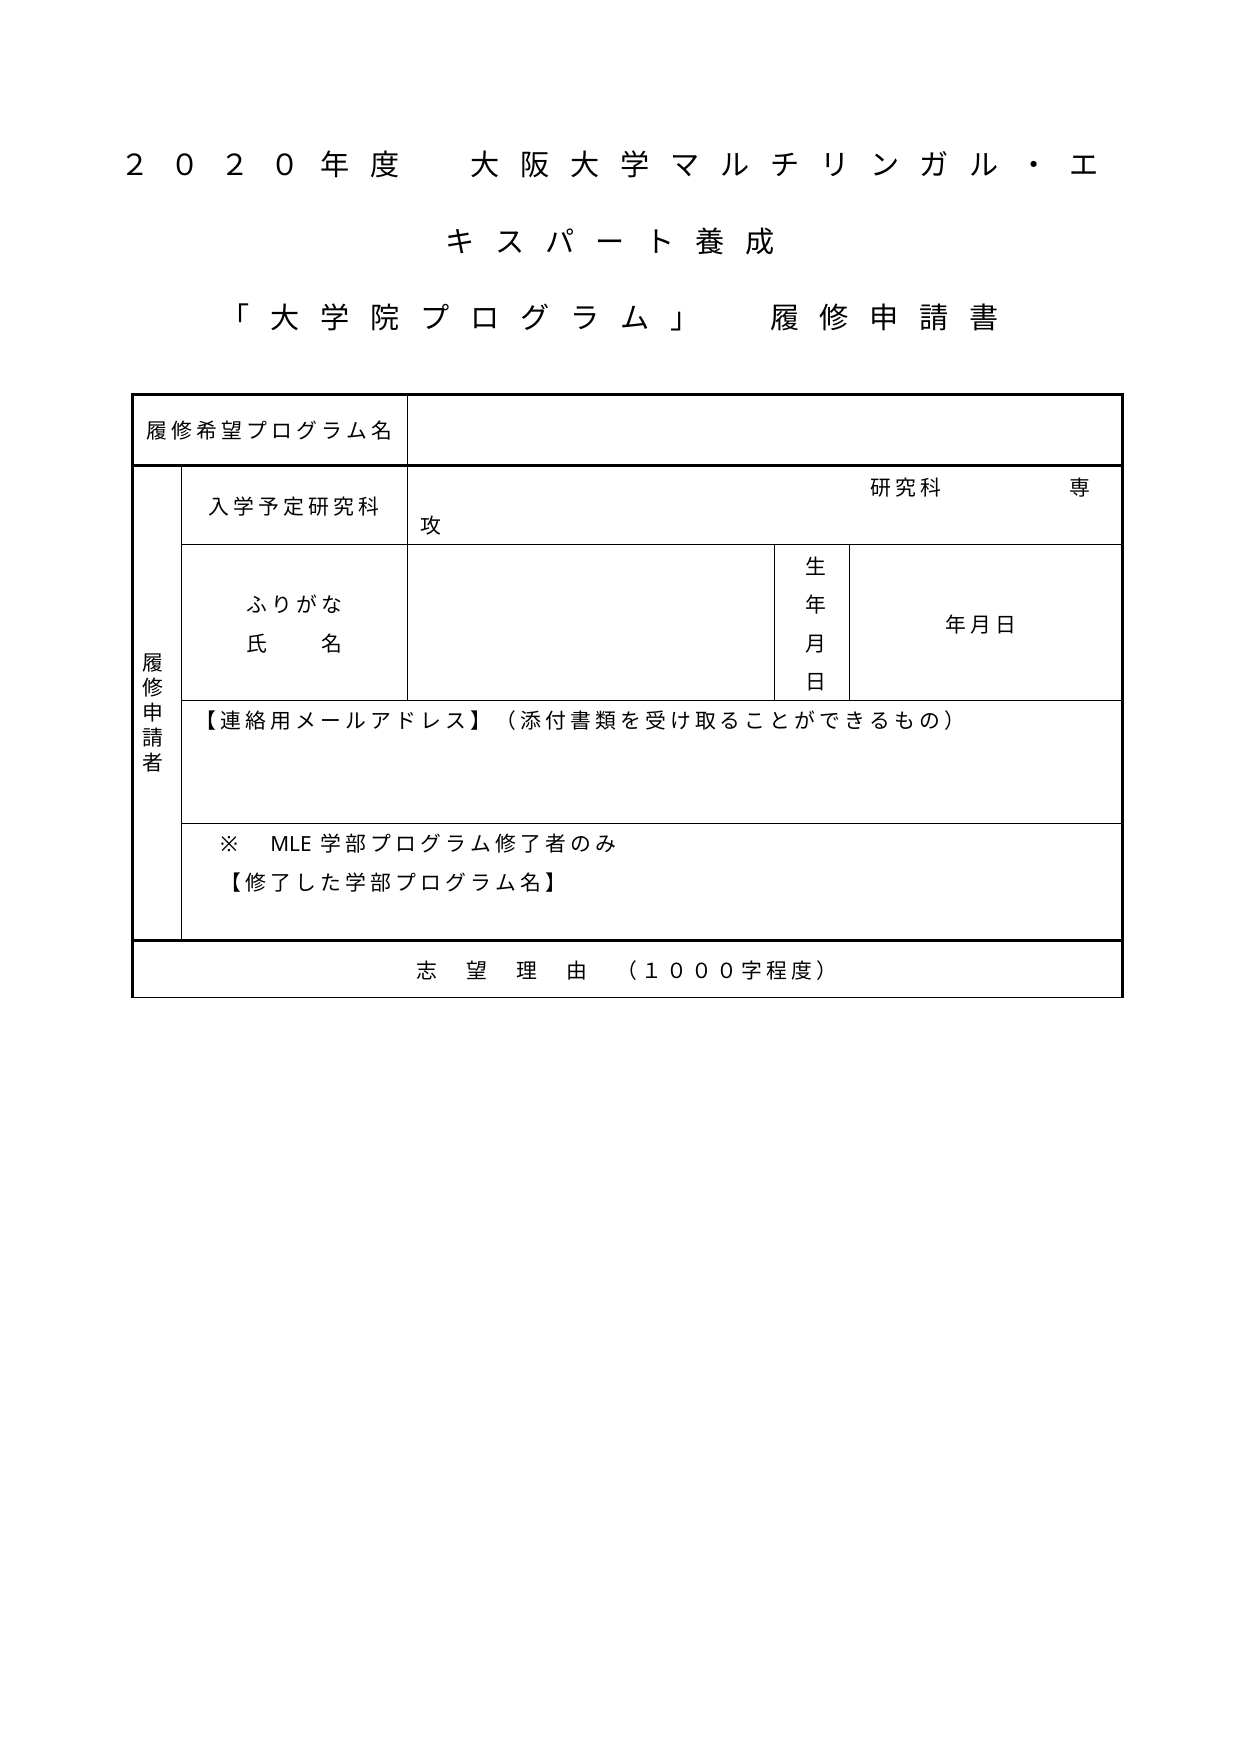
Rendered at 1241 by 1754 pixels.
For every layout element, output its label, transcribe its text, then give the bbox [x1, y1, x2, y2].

table_header 履修希望プログラム名 [134, 396, 407, 464]
table_cell 年月日 [850, 545, 1121, 699]
text 「大学院プログラム」 履修申請書 [120, 278, 1120, 354]
table_cell 生年月日 [775, 545, 849, 699]
table_cell 研究科 専攻 [408, 467, 1121, 543]
text ２０２０年度 大阪大学マルチリンガル・エキスパート養成 [120, 125, 1120, 278]
table_cell 入学予定研究科 [182, 467, 407, 543]
table_cell 【連絡用メールアドレス】（添付書類を受け取ることができるもの） [182, 701, 1121, 823]
table_cell ふりがな 氏 名 [182, 545, 407, 699]
table_cell [408, 545, 774, 699]
table_header [408, 396, 1121, 464]
table_cell 志 望 理 由 （１０００字程度） [134, 942, 1121, 997]
table_cell MLE学部プログラム修了者のみ 【修了した学部プログラム名】 [182, 824, 1121, 938]
table_cell 履修申請者 [134, 467, 181, 938]
